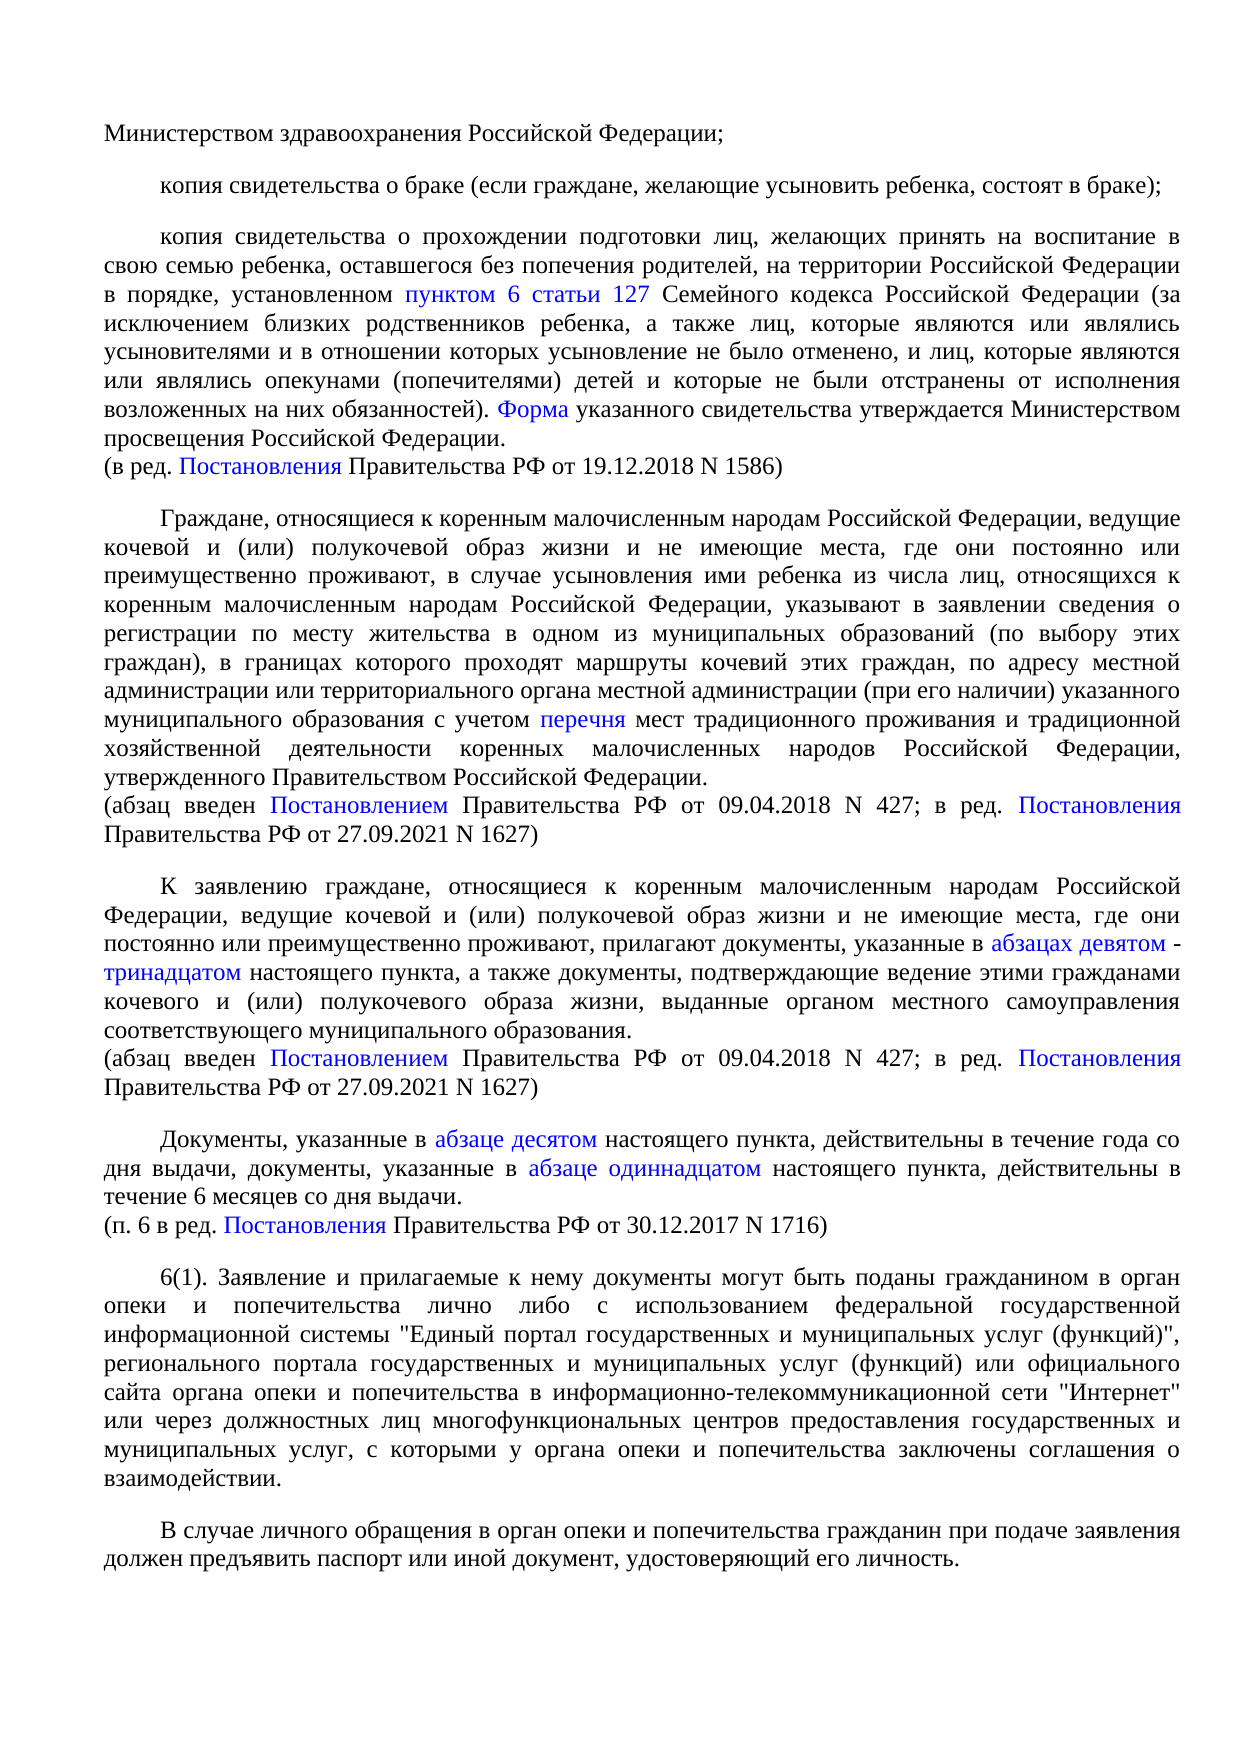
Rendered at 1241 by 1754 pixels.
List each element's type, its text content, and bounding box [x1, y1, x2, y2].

text 6(1). Заявление и прилагаемые к нему документы могут быть поданы гражданином в орган опеки и попечительства лично либо с использованием федеральной государственной информационной системы "Единый портал государственных и муниципальных услуг (функций)", регионального портала государственных и муниципальных услуг (функций) или официального сайта органа опеки и попечительства в информационно-телекоммуникационной сети "Интернет" или через должностных лиц многофункциональных центров предоставления государственных и муниципальных услуг, с которыми у органа опеки и попечительства заключены соглашения о взаимодействии. [103, 1262, 1181, 1492]
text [103, 118, 1181, 147]
text копия свидетельства о прохождении подготовки лиц, желающих принять на воспитание в свою семью ребенка, оставшегося без попечения родителей, на территории Российской Федерации в порядке, установленном пунктом 6 статьи 127 Семейного кодекса Российской Федерации (за исключением близких родственников ребенка, а также лиц, которые являются или являлись усыновителями и в отношении которых усыновление не было отменено, и лиц, которые являются или являлись опекунами (попечителями) детей и которые не были отстранены от исполнения возложенных на них обязанностей). Форма указанного свидетельства утверждается Министерством просвещения Российской Федерации. [103, 221, 1181, 451]
text Документы, указанные в абзаце десятом настоящего пункта, действительны в течение года со дня выдачи, документы, указанные в абзаце одиннадцатом настоящего пункта, действительны в течение 6 месяцев со дня выдачи. [103, 1124, 1181, 1210]
text К заявлению граждане, относящиеся к коренным малочисленным народам Российской Федерации, ведущие кочевой и (или) полукочевой образ жизни и не имеющие места, где они постоянно или преимущественно проживают, прилагают документы, указанные в абзацах девятом - тринадцатом настоящего пункта, а также документы, подтверждающие ведение этими гражданами кочевого и (или) полукочевого образа жизни, выданные органом местного самоуправления соответствующего муниципального образования. [103, 871, 1181, 1043]
text (абзац введен Постановлением Правительства РФ от 09.04.2018 N 427; в ред. Постановления Правительства РФ от 27.09.2021 N 1627) [103, 1043, 1181, 1101]
text (в ред. Постановления Правительства РФ от 19.12.2018 N 1586) [103, 451, 1181, 480]
text копия свидетельства о браке (если граждане, желающие усыновить ребенка, состоят в браке); [103, 170, 1181, 198]
text Граждане, относящиеся к коренным малочисленным народам Российской Федерации, ведущие кочевой и (или) полукочевой образ жизни и не имеющие места, где они постоянно или преимущественно проживают, в случае усыновления ими ребенка из числа лиц, относящихся к коренным малочисленным народам Российской Федерации, указывают в заявлении сведения о регистрации по месту жительства в одном из муниципальных образований (по выбору этих граждан), в границах которого проходят маршруты кочевий этих граждан, по адресу местной администрации или территориального органа местной администрации (при его наличии) указанного муниципального образования с учетом перечня мест традиционного проживания и традиционной хозяйственной деятельности коренных малочисленных народов Российской Федерации, утвержденного Правительством Российской Федерации. [103, 503, 1181, 791]
text (абзац введен Постановлением Правительства РФ от 09.04.2018 N 427; в ред. Постановления Правительства РФ от 27.09.2021 N 1627) [103, 791, 1181, 848]
text В случае личного обращения в орган опеки и попечительства гражданин при подаче заявления должен предъявить паспорт или иной документ, удостоверяющий его личность. [103, 1515, 1181, 1572]
text (п. 6 в ред. Постановления Правительства РФ от 30.12.2017 N 1716) [103, 1210, 1181, 1239]
